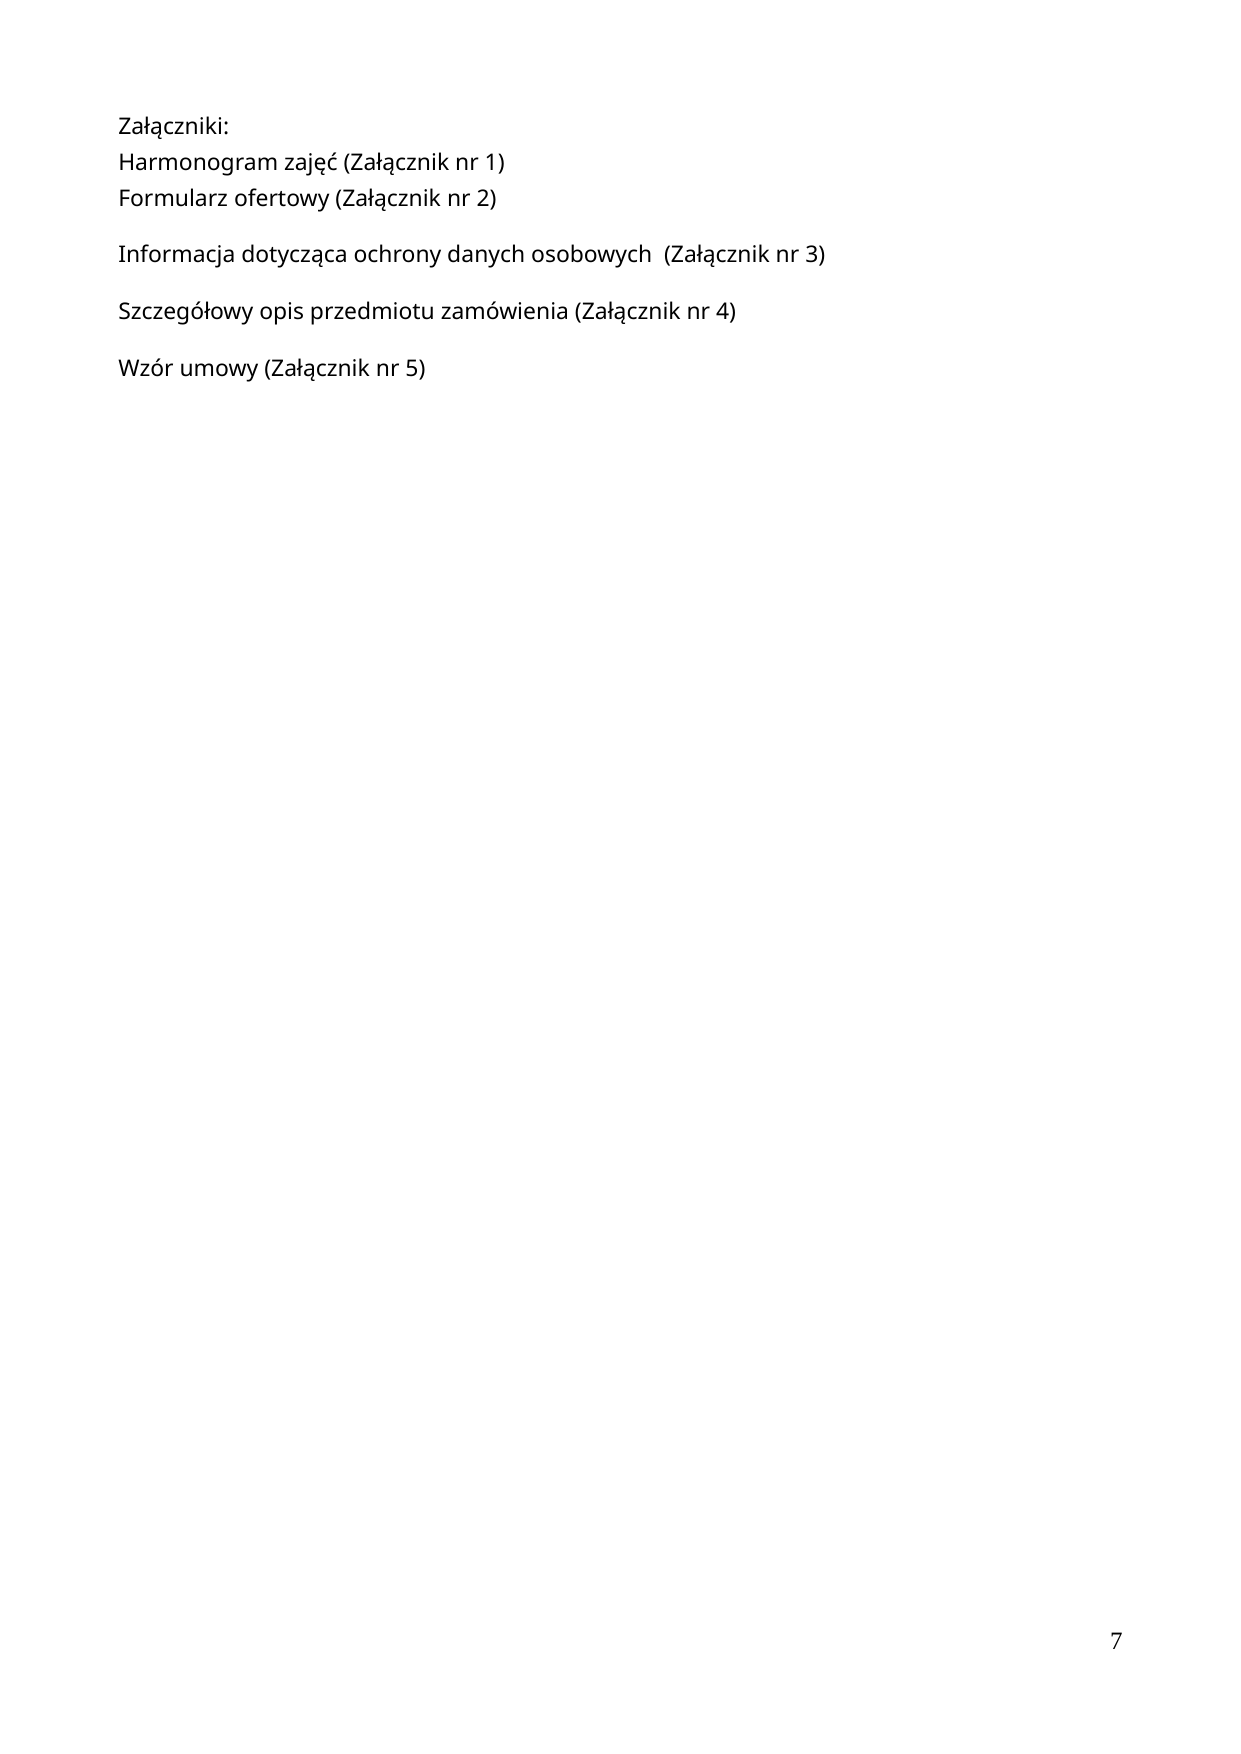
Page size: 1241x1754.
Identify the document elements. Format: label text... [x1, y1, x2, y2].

list Wzór umowy (Załącznik nr 5) [118, 352, 1122, 383]
text Harmonogram zajęć (Załącznik nr 1) [118, 146, 1122, 177]
list Formularz ofertowy (Załącznik nr 2) [118, 182, 1122, 213]
list Szczegółowy opis przedmiotu zamówienia (Załącznik nr 4) [118, 295, 1122, 326]
list Informacja dotycząca ochrony danych osobowych (Załącznik nr 3) [118, 238, 1122, 269]
text Załączniki: [118, 110, 1122, 141]
